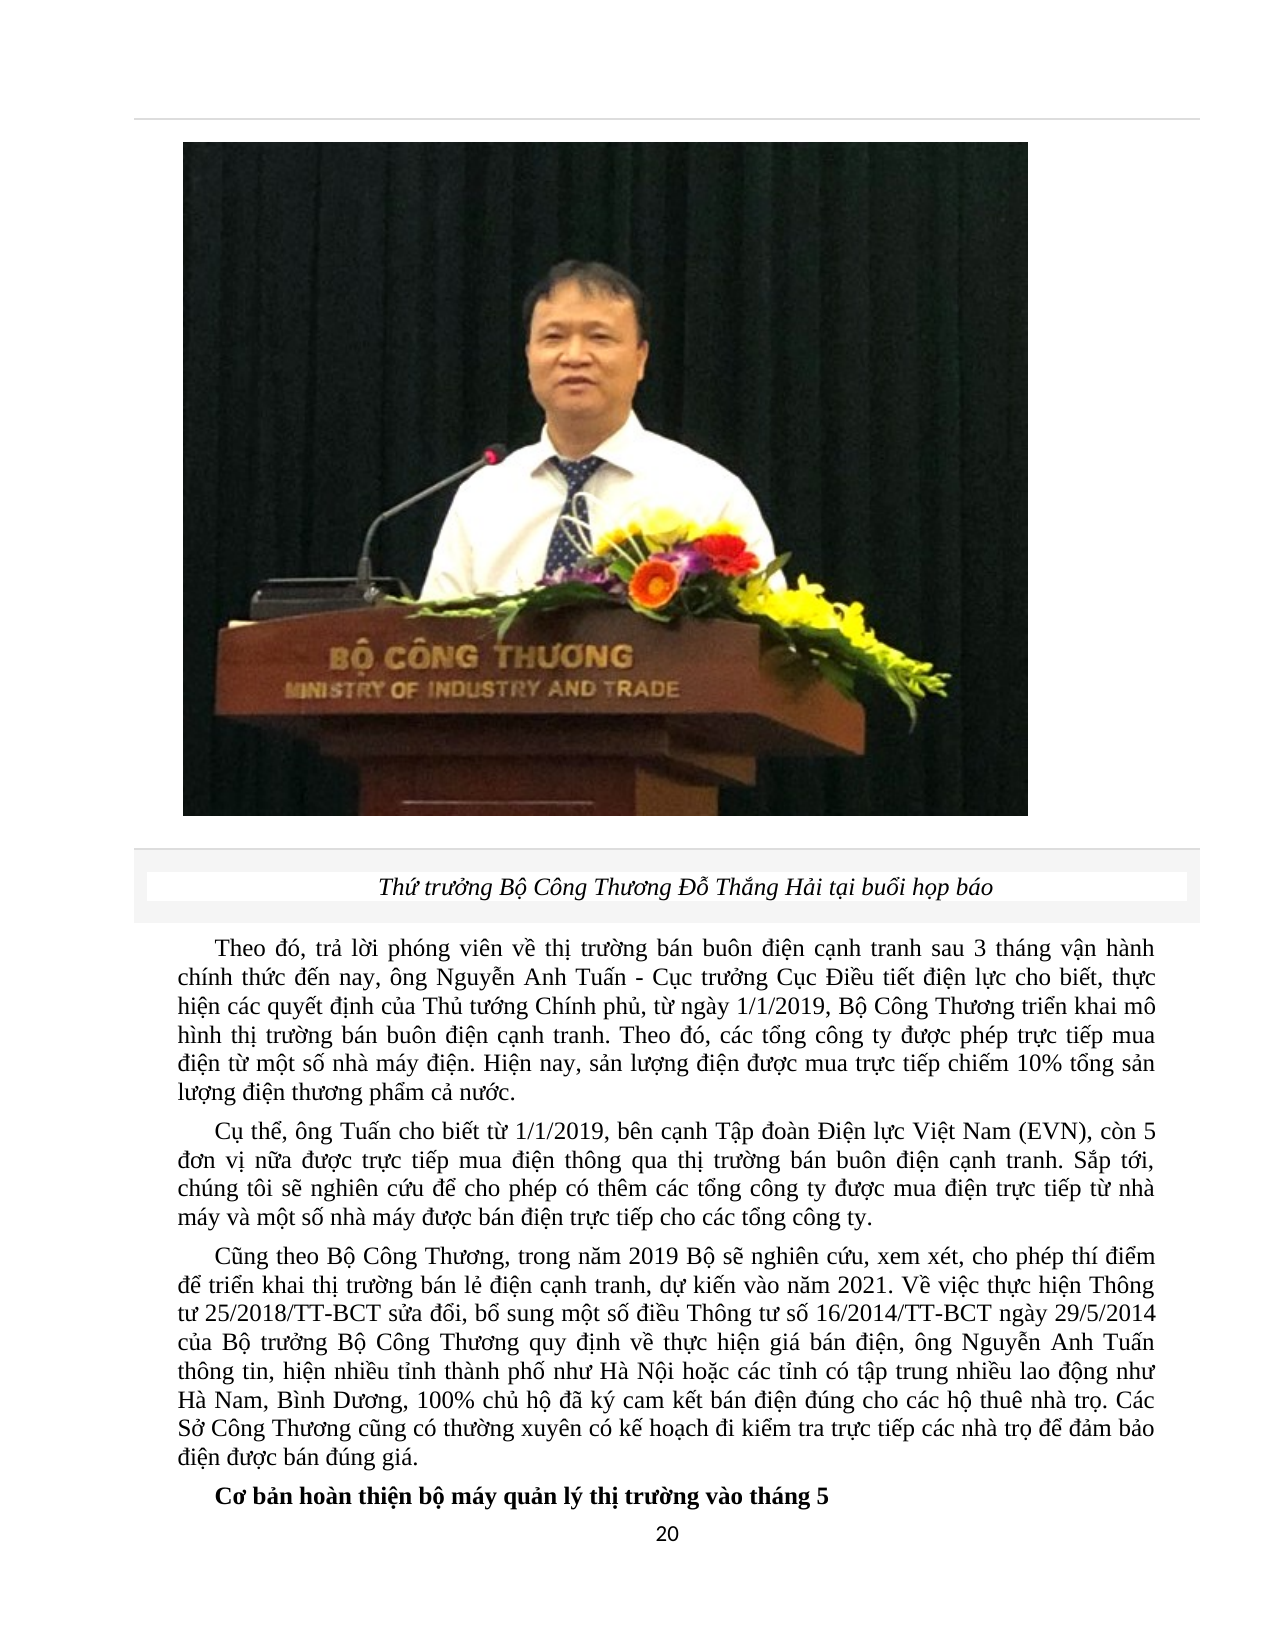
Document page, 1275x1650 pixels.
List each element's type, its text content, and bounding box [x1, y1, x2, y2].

text Cơ bản hoàn thiện bộ máy quản lý thị trường vào tháng 5 [177, 1481, 1157, 1510]
table_header [134, 120, 1200, 848]
text Cũng theo Bộ Công Thương, trong năm 2019 Bộ sẽ nghiên cứu, xem xét, cho phép thí điểm để triển khai thị trường bán lẻ điện cạnh tranh, dự kiến vào năm 2021. Về việc thực hiện Thông tư 25/2018/TT-BCT sửa đổi, bổ sung một số điều Thông tư số 16/2014/TT-BCT ngày 29/5/2014 của Bộ trưởng Bộ Công Thương quy định về thực hiện giá bán điện, ông Nguyễn Anh Tuấn thông tin, hiện nhiều tỉnh thành phố như Hà Nội hoặc các tỉnh có tập trung nhiều lao động như Hà Nam, Bình Dương, 100% chủ hộ đã ký cam kết bán điện đúng cho các hộ thuê nhà trọ. Các Sở Công Thương cũng có thường xuyên có kế hoạch đi kiểm tra trực tiếp các nhà trọ để đảm bảo điện được bán đúng giá. [177, 1241, 1157, 1471]
picture [183, 142, 1028, 816]
table_cell Thứ trưởng Bộ Công Thương Đỗ Thắng Hải tại buổi họp báo [134, 850, 1200, 923]
text Cụ thể, ông Tuấn cho biết từ 1/1/2019, bên cạnh Tập đoàn Điện lực Việt Nam (EVN), còn 5 đơn vị nữa được trực tiếp mua điện thông qua thị trường bán buôn điện cạnh tranh. Sắp tới, chúng tôi sẽ nghiên cứu để cho phép có thêm các tổng công ty được mua điện trực tiếp từ nhà máy và một số nhà máy được bán điện trực tiếp cho các tổng công ty. [177, 1116, 1157, 1231]
text Theo đó, trả lời phóng viên về thị trường bán buôn điện cạnh tranh sau 3 tháng vận hành chính thức đến nay, ông Nguyễn Anh Tuấn - Cục trưởng Cục Điều tiết điện lực cho biết, thực hiện các quyết định của Thủ tướng Chính phủ, từ ngày 1/1/2019, Bộ Công Thương triển khai mô hình thị trường bán buôn điện cạnh tranh. Theo đó, các tổng công ty được phép trực tiếp mua điện từ một số nhà máy điện. Hiện nay, sản lượng điện được mua trực tiếp chiếm 10% tổng sản lượng điện thương phẩm cả nước. [177, 933, 1157, 1106]
